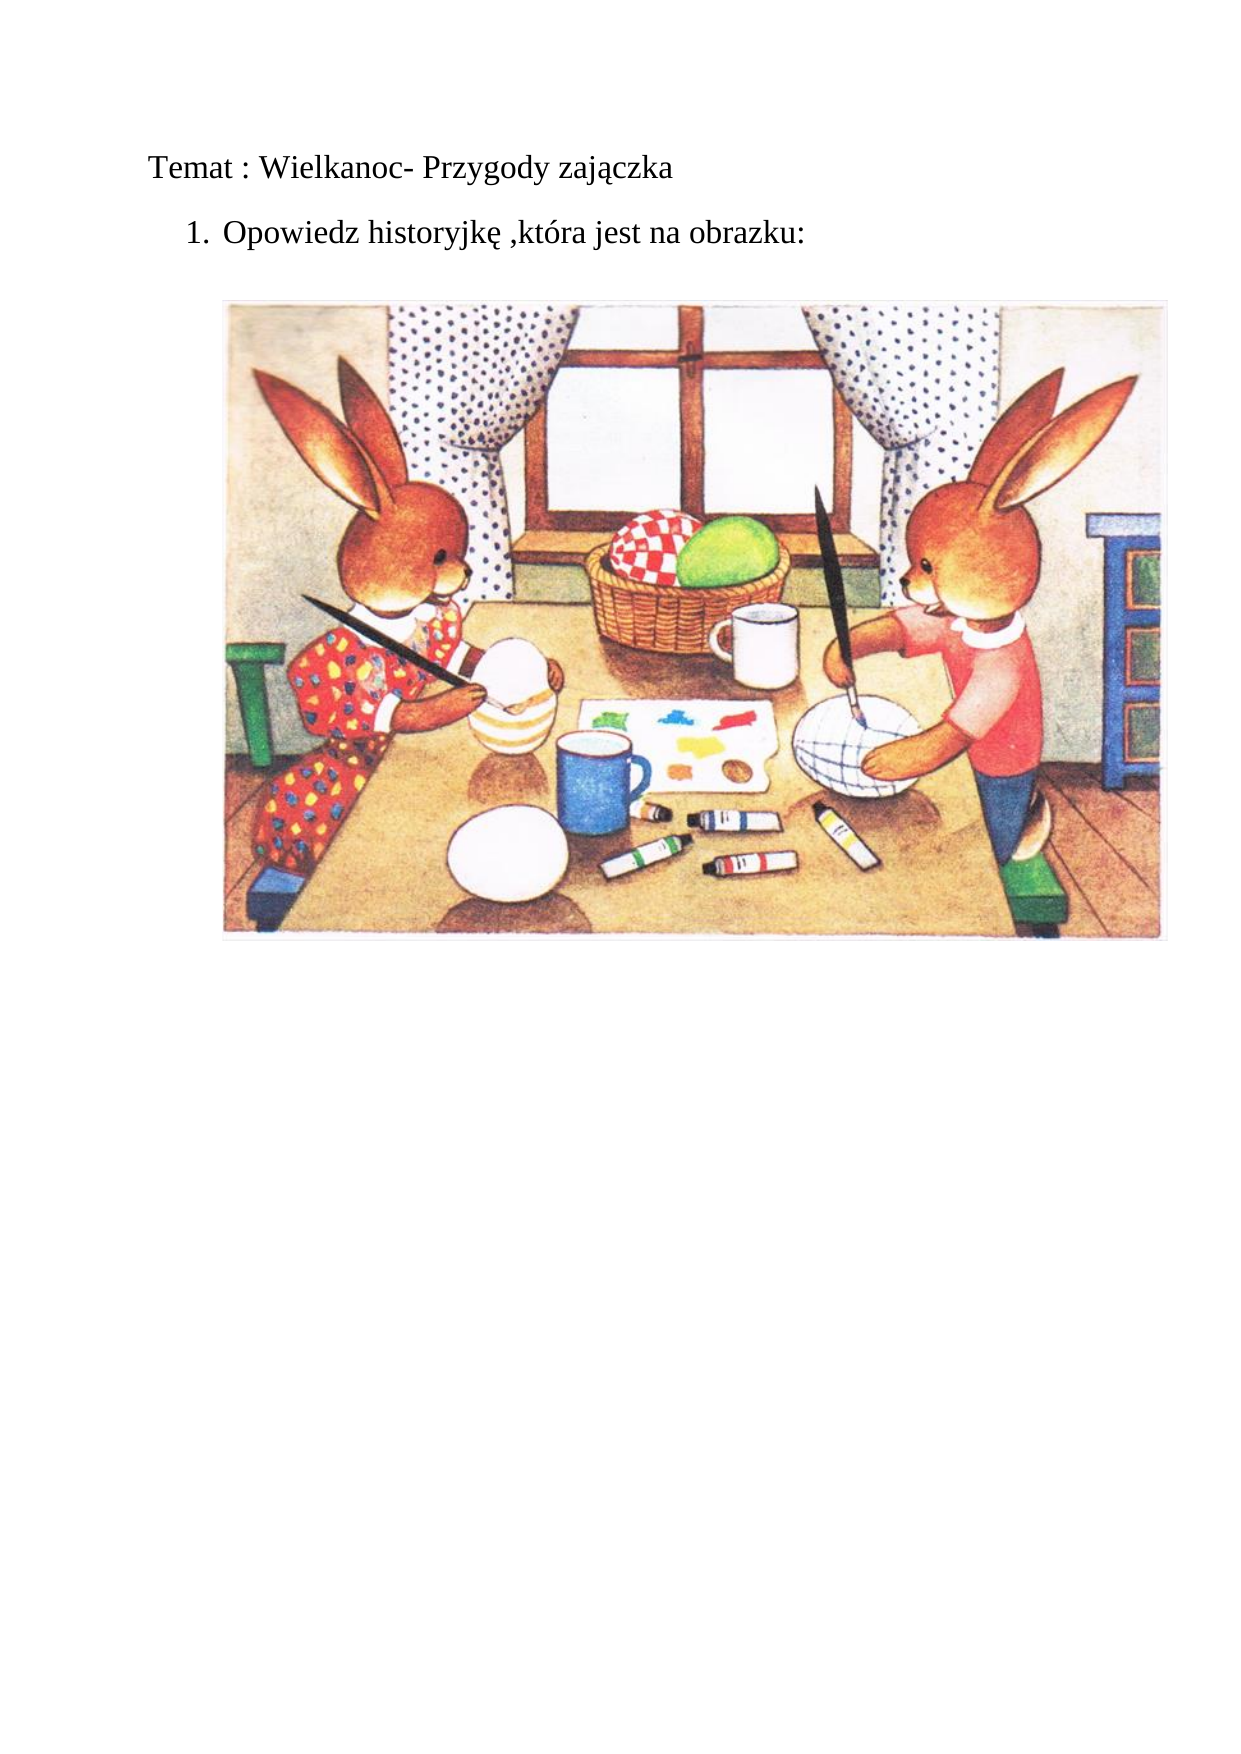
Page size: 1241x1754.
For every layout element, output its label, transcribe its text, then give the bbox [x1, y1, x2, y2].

text Temat : Wielkanoc- Przygody zajączka [148, 148, 1093, 186]
picture [222, 300, 1168, 941]
list Opowiedz historyjkę ,która jest na obrazku: [185, 212, 1093, 251]
